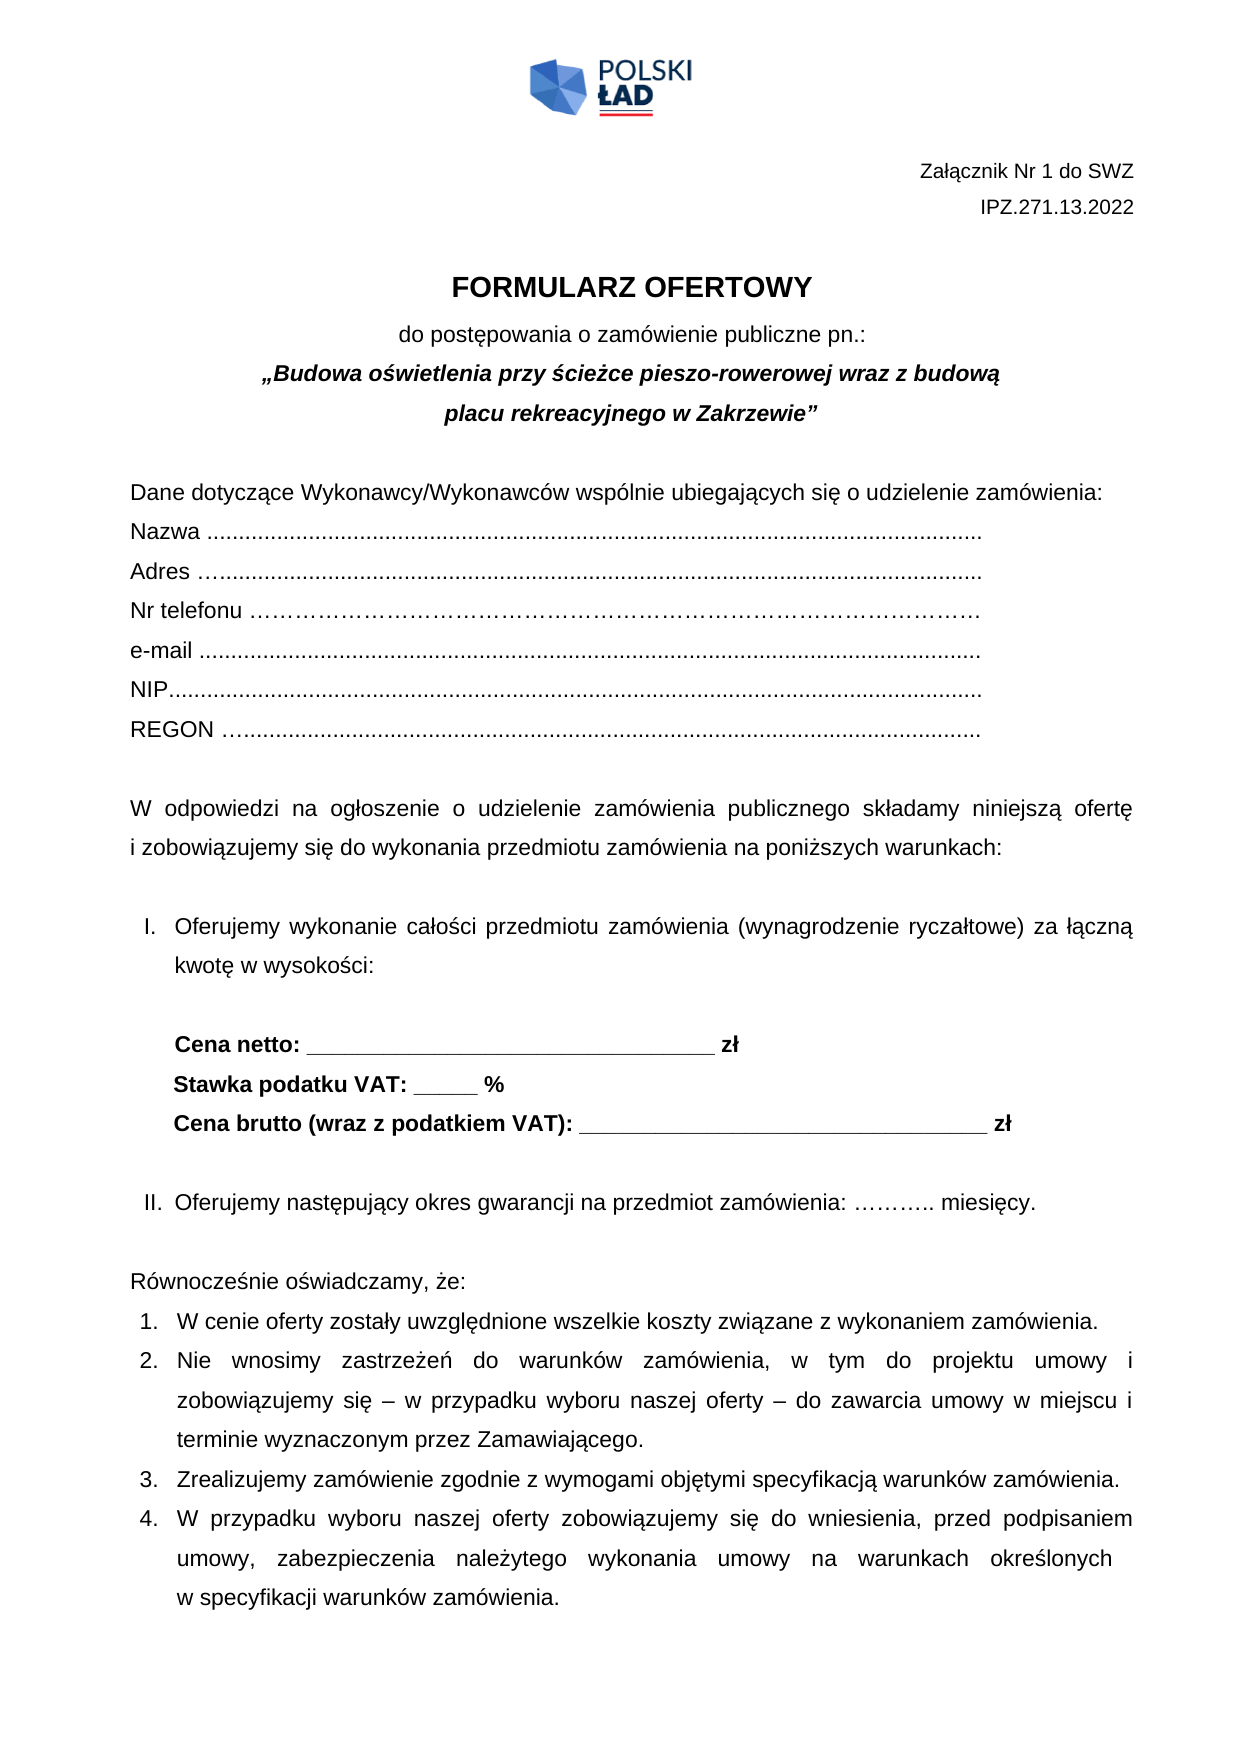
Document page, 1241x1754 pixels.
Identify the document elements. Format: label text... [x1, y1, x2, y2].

text REGON ….................................................................................................................... [130, 716, 1134, 742]
text Cena brutto (wraz z podatkiem VAT): ________________________________ zł [167, 1110, 1134, 1137]
text W odpowiedzi na ogłoszenie o udzielenie zamówienia publicznego składamy niniejszą ofertę i zobowiązujemy się do wykonania przedmiotu zamówienia na poniższych warunkach: [130, 794, 1134, 860]
list Nie wnosimy zastrzeżeń do warunków zamówienia, w tym do projektu umowy i zobowiązujemy się – w przypadku wyboru naszej oferty – do zawarcia umowy w miejscu i terminie wyznaczonym przez Zamawiającego. [139, 1347, 1134, 1453]
subtitle FORMULARZ OFERTOWY [130, 271, 1134, 304]
text Dane dotyczące Wykonawcy/Wykonawców wspólnie ubiegających się o udzielenie zamówienia: [130, 479, 1134, 505]
text IPZ.271.13.2022 [130, 195, 1134, 219]
picture [518, 31, 723, 133]
text e-mail ........................................................................................................................... [130, 637, 1134, 663]
text Nr telefonu …………………………………………………………………………………… [130, 597, 1134, 623]
list Oferujemy następujący okres gwarancji na przedmiot zamówienia: ……….. miesięcy. [144, 1189, 1134, 1216]
text placu rekreacyjnego w Zakrzewie” [130, 400, 1134, 426]
text NIP................................................................................................................................ [130, 676, 1134, 702]
list W przypadku wyboru naszej oferty zobowiązujemy się do wniesienia, przed podpisaniem umowy, zabezpieczenia należytego wykonania umowy na warunkach określonych w specyfikacji warunków zamówienia. [139, 1505, 1134, 1611]
list Zrealizujemy zamówienie zgodnie z wymogami objętymi specyfikacją warunków zamówienia. [139, 1466, 1134, 1492]
text Cena netto: ________________________________ zł [174, 1031, 1134, 1058]
text Załącznik Nr 1 do SWZ [130, 133, 1134, 183]
text Równocześnie oświadczamy, że: [130, 1229, 1134, 1295]
list Oferujemy wykonanie całości przedmiotu zamówienia (wynagrodzenie ryczałtowe) za łączną kwotę w wysokości: [144, 913, 1134, 979]
text do postępowania o zamówienie publiczne pn.: [130, 321, 1134, 347]
text Adres …........................................................................................................................ [130, 558, 1134, 584]
list W cenie oferty zostały uwzględnione wszelkie koszty związane z wykonaniem zamówienia. [139, 1308, 1134, 1334]
text Stawka podatku VAT: _____ % [167, 1071, 1134, 1097]
text Nazwa .......................................................................................................................... [130, 518, 1134, 544]
text „Budowa oświetlenia przy ścieżce pieszo-rowerowej wraz z budową [130, 360, 1134, 387]
